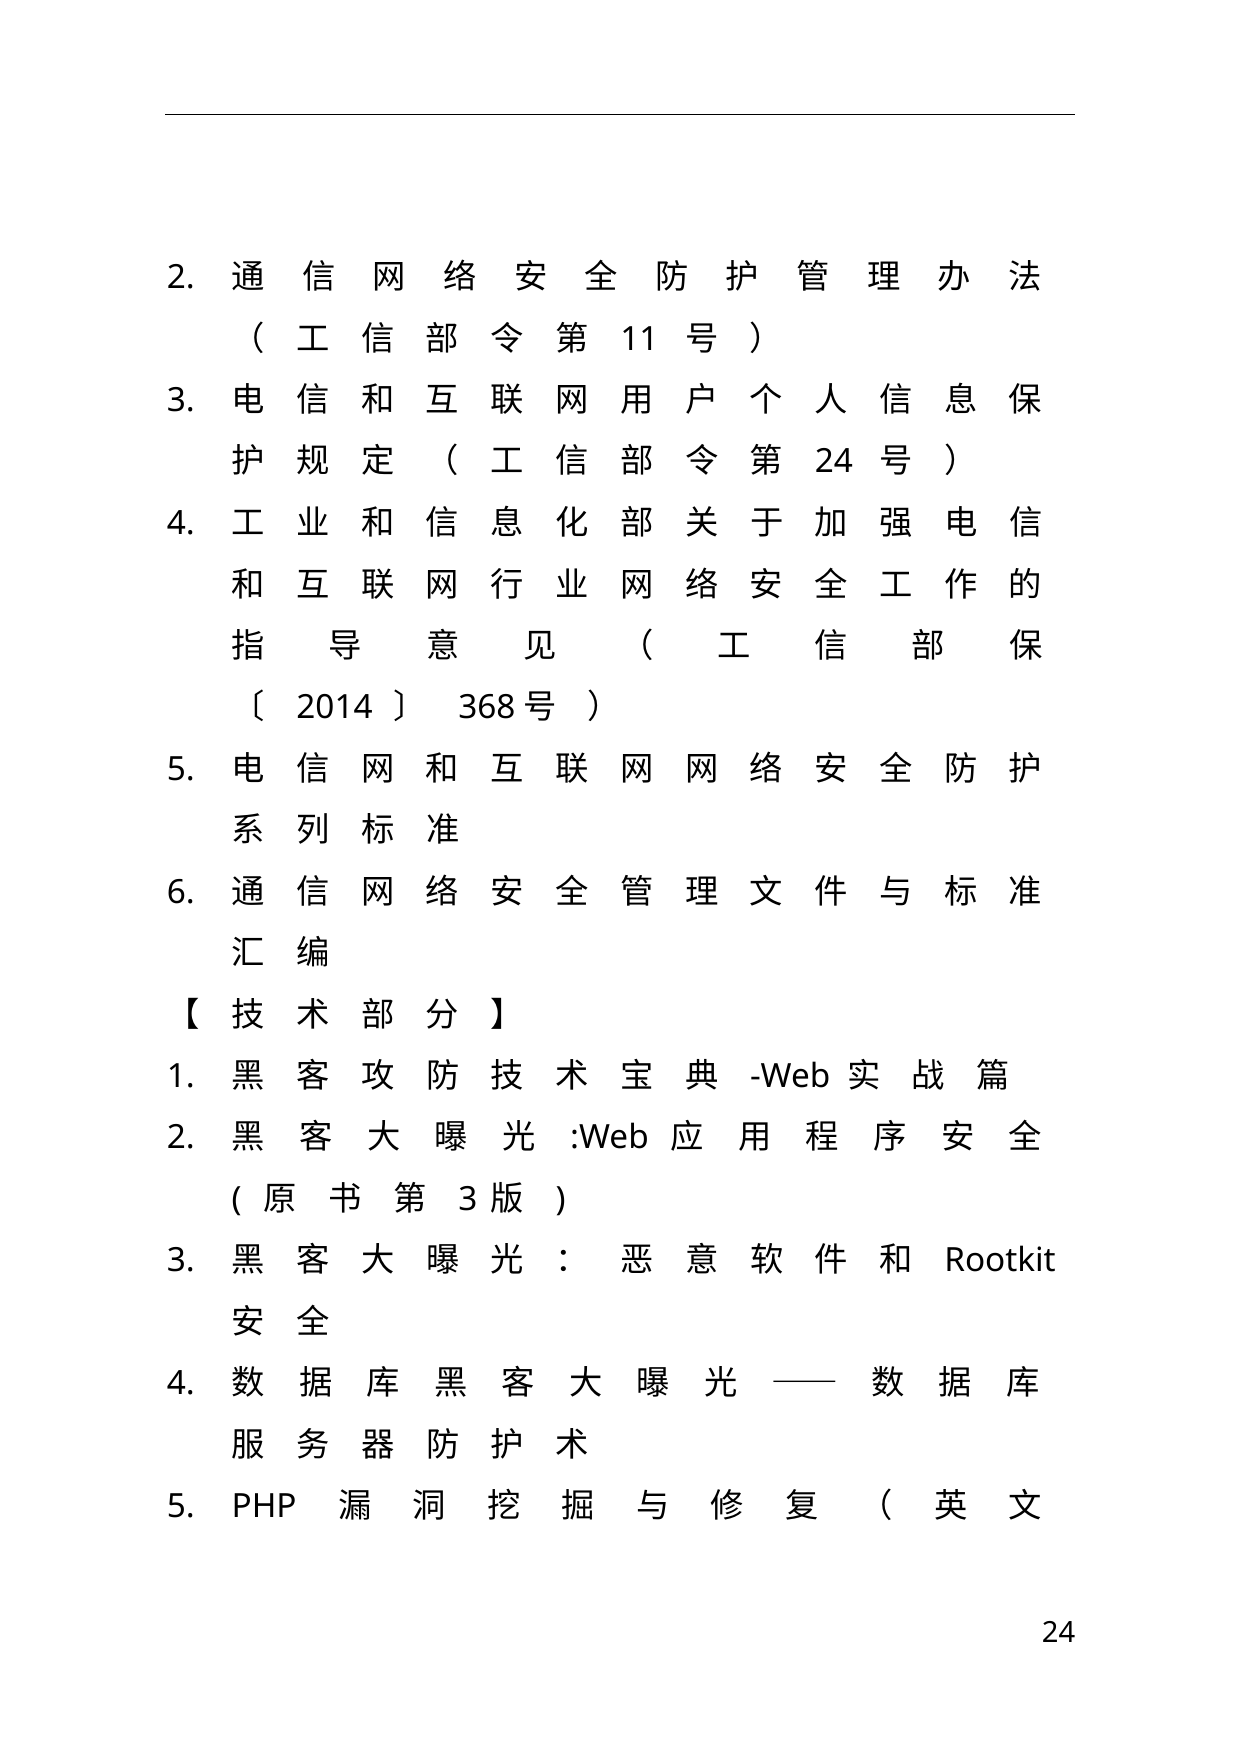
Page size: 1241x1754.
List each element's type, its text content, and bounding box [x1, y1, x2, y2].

list PHP漏洞挖掘与修复（英文版） [167, 1473, 1074, 1534]
list 通信网络安全管理文件与标准汇编 [167, 858, 1074, 981]
list 电信网和互联网网络安全防护系列标准 [167, 735, 1074, 858]
list 黑客大曝光:Web应用程序安全(原书第3版) [167, 1104, 1074, 1227]
list 工业和信息化部关于加强电信和互联网行业网络安全工作的指导意见（工信部保〔2014〕368号） [167, 489, 1074, 735]
list 黑客大曝光：恶意软件和Rootkit安全 [167, 1227, 1074, 1350]
text 【技术部分】 [167, 981, 1074, 1042]
list 电信和互联网用户个人信息保护规定（工信部令第24号） [167, 366, 1074, 489]
list 数据库黑客大曝光——数据库服务器防护术 [167, 1350, 1074, 1473]
list 通信网络安全防护管理办法（工信部令第11号） [167, 243, 1074, 366]
list 黑客攻防技术宝典-Web实战篇 [167, 1042, 1074, 1104]
